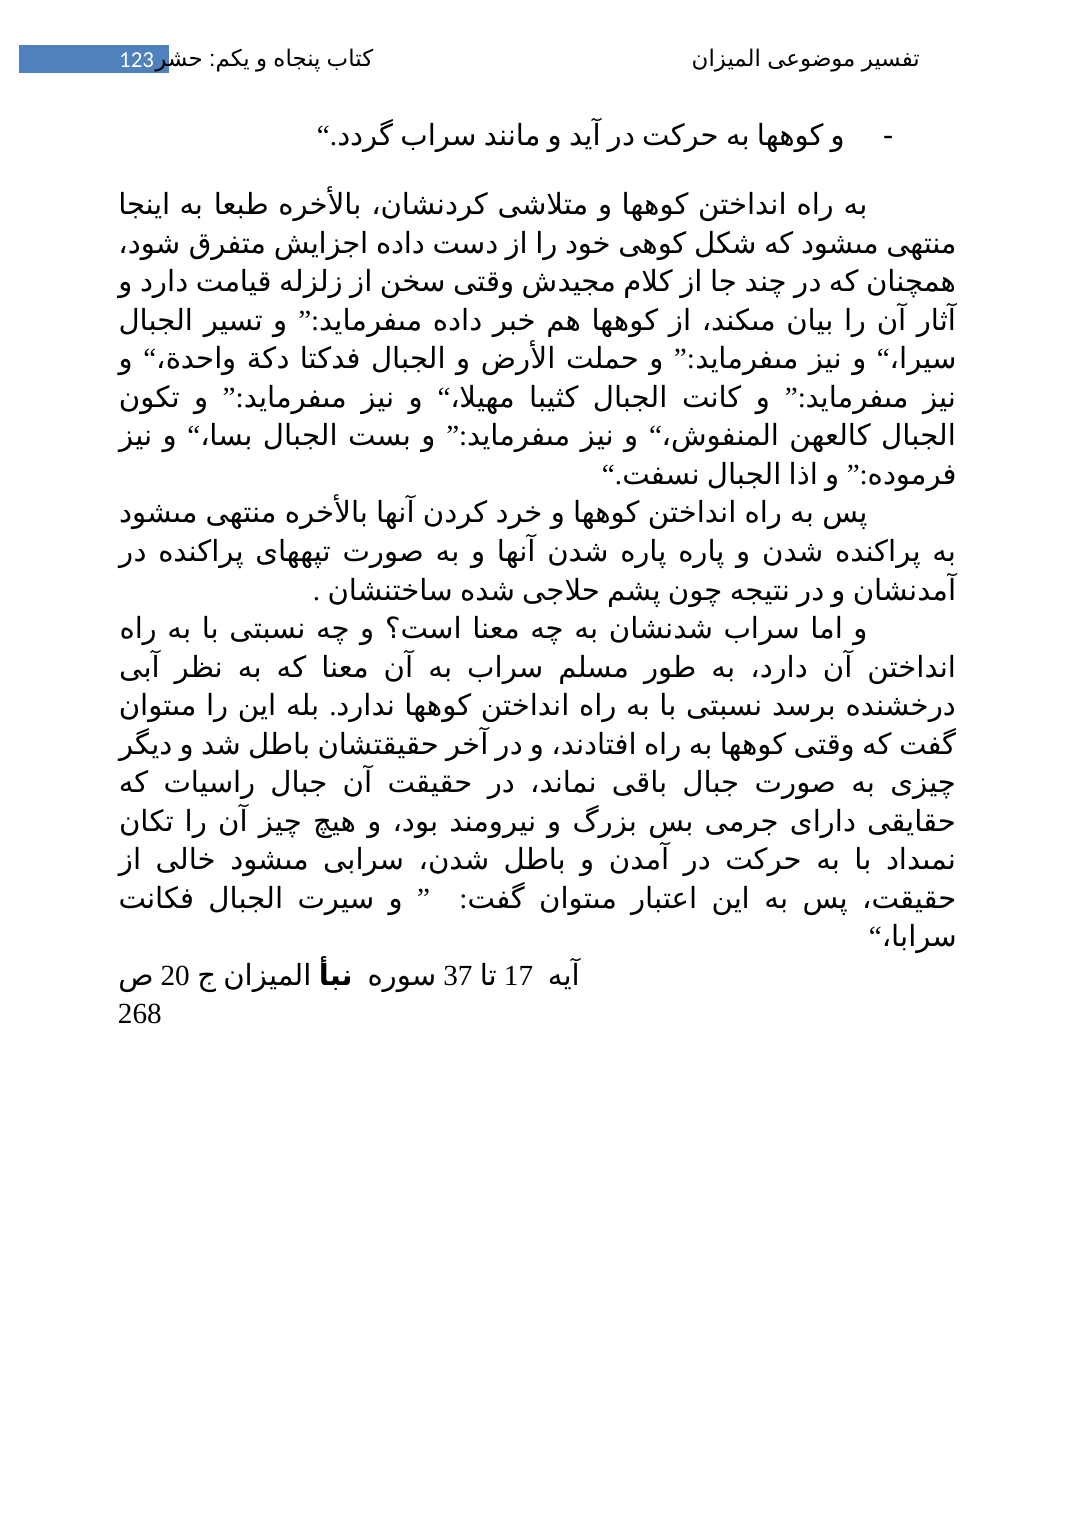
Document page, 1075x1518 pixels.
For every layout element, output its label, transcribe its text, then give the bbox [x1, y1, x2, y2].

text و اما سراب شدنشان به چه معنا است؟ و چه نسبتى با به راه انداختن آن دارد، به طور مسلم سراب به آن معنا كه به نظر آبى درخشنده برسد نسبتى با به راه انداختن كوهها ندارد. بله اين را مى‏توان گفت كه وقتى كوهها به راه افتادند، و در آخر حقيقتشان باطل شد و ديگر چيزى به صورت جبال باقى نماند، در حقيقت آن جبال راسيات كه حقايقى داراى جرمى بس بزرگ و نيرومند بود، و هيچ چيز آن را تكان نمى‏داد با به حركت در آمدن و باطل شدن، سرابى مى‏شود خالى از حقيقت، پس به اين اعتبار مى‏توان گفت: ” و سيرت الجبال فكانت سرابا،“ [118, 611, 957, 953]
text آيه 17 تا 37 سوره نبأ الميزان ج 20 ص 268 [118, 958, 691, 1030]
text به راه انداختن كوهها و متلاشى كردنشان، بالأخره طبعا به اينجا منتهى مى‏شود كه شكل كوهى خود را از دست داده اجزايش متفرق شود، همچنان كه در چند جا از كلام مجيدش وقتى سخن از زلزله قيامت دارد و آثار آن را بيان مى‏كند، از كوهها هم خبر داده مى‏فرمايد:” و تسير الجبال سيرا،“ و نيز مى‏فرمايد:” و حملت الأرض و الجبال فدكتا دكة واحدة،“ و نيز مى‏فرمايد:” و كانت الجبال كثيبا مهيلا،“ و نيز مى‏فرمايد:” و تكون الجبال كالعهن المنفوش،“ و نيز مى‏فرمايد:” و بست الجبال بسا،“ و نيز فرموده:” و اذا الجبال نسفت.“ [118, 187, 957, 491]
list و كوهها به حركت در آيد و مانند سراب گردد.“ [118, 118, 883, 152]
text پس به راه انداختن كوهها و خرد كردن آنها بالأخره منتهى مى‏شود به پراكنده شدن و پاره پاره شدن آنها و به صورت تپه‏هاى پراكنده در آمدنشان و در نتيجه چون پشم حلاجى شده ساختنشان . [118, 496, 957, 606]
